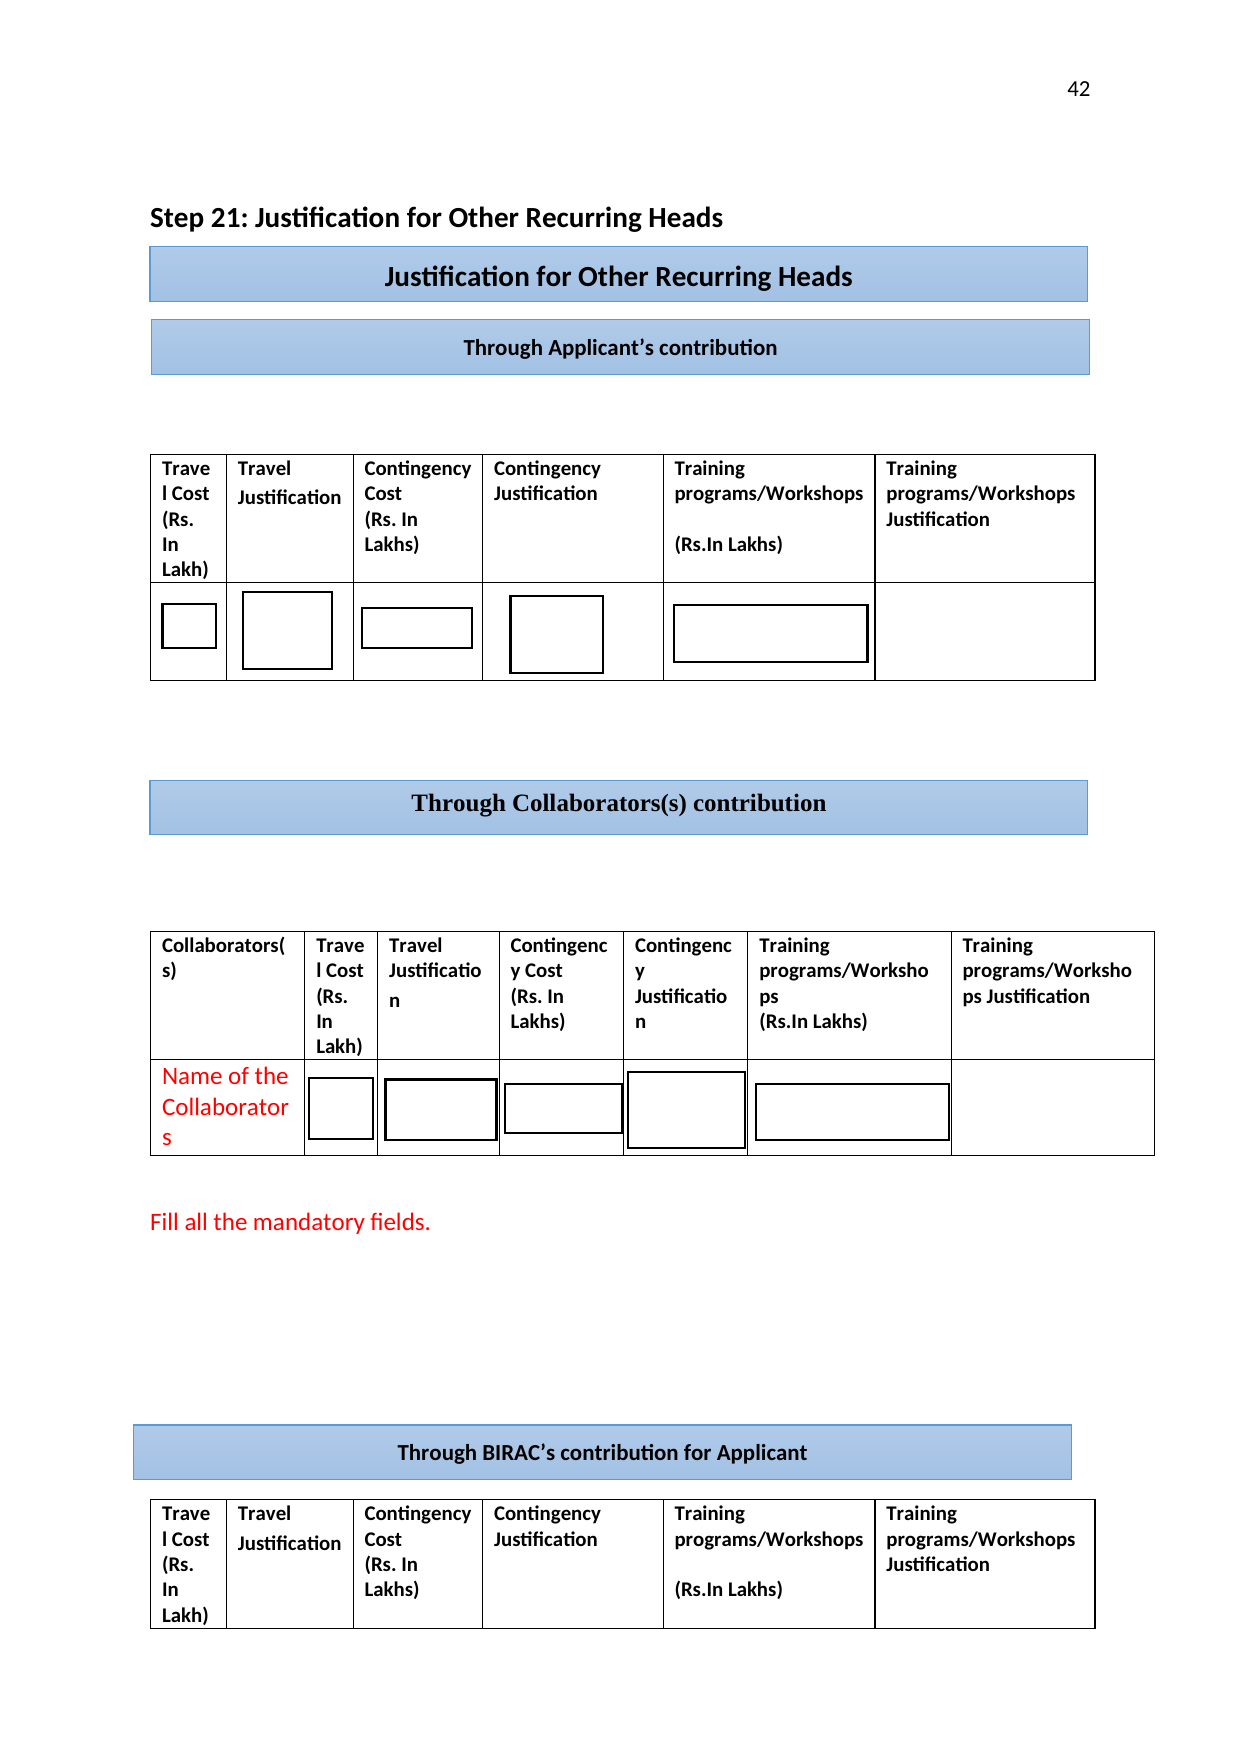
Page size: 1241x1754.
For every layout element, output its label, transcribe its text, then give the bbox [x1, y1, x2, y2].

text Step 21: Justification for Other Recurring Heads [150, 199, 1090, 235]
table_cell [952, 1060, 1154, 1155]
table_header Travel Cost (Rs. In Lakh) [305, 932, 377, 1059]
table_cell [500, 1060, 623, 1155]
table_header Contingency Cost (Rs. In Lakhs) [354, 1500, 482, 1627]
table_cell [624, 1060, 747, 1155]
table_cell [483, 583, 663, 680]
table_header Contingency Cost (Rs. In Lakhs) [500, 932, 623, 1059]
table_header Training programs/Workshops Justification [876, 1500, 1094, 1627]
table_header Contingency Justification [624, 932, 747, 1059]
table_header Contingency Cost (Rs. In Lakhs) [354, 455, 482, 582]
table_cell [227, 583, 353, 680]
table_header Training programs/Workshops (Rs.In Lakhs) [664, 455, 874, 582]
table_header Training programs/Workshops Justification [876, 455, 1094, 582]
table_header Travel Cost (Rs. In Lakh) [151, 1500, 226, 1627]
table_header Travel Justification [227, 1500, 353, 1627]
table_header Training programs/Workshops (Rs.In Lakhs) [664, 1500, 874, 1627]
table_header Collaborators(s) [151, 932, 304, 1059]
table_header Contingency Justification [483, 455, 663, 582]
table_cell [354, 583, 482, 680]
table_cell [876, 583, 1094, 680]
table_cell Name of the Collaborators [151, 1060, 304, 1155]
table_header Training programs/Workshops (Rs.In Lakhs) [748, 932, 951, 1059]
table_header Travel Cost (Rs. In Lakh) [151, 455, 226, 582]
table_cell [748, 1060, 951, 1155]
table_header Travel Justification [378, 932, 499, 1059]
table_cell [305, 1060, 377, 1155]
table_header Travel Justification [227, 455, 353, 582]
text Fill all the mandatory fields. [150, 1206, 1090, 1236]
table_cell [664, 583, 874, 680]
table_cell [378, 1060, 499, 1155]
table_header Training programs/Workshops Justification [952, 932, 1154, 1059]
table_cell [151, 583, 226, 680]
table_header Contingency Justification [483, 1500, 663, 1627]
